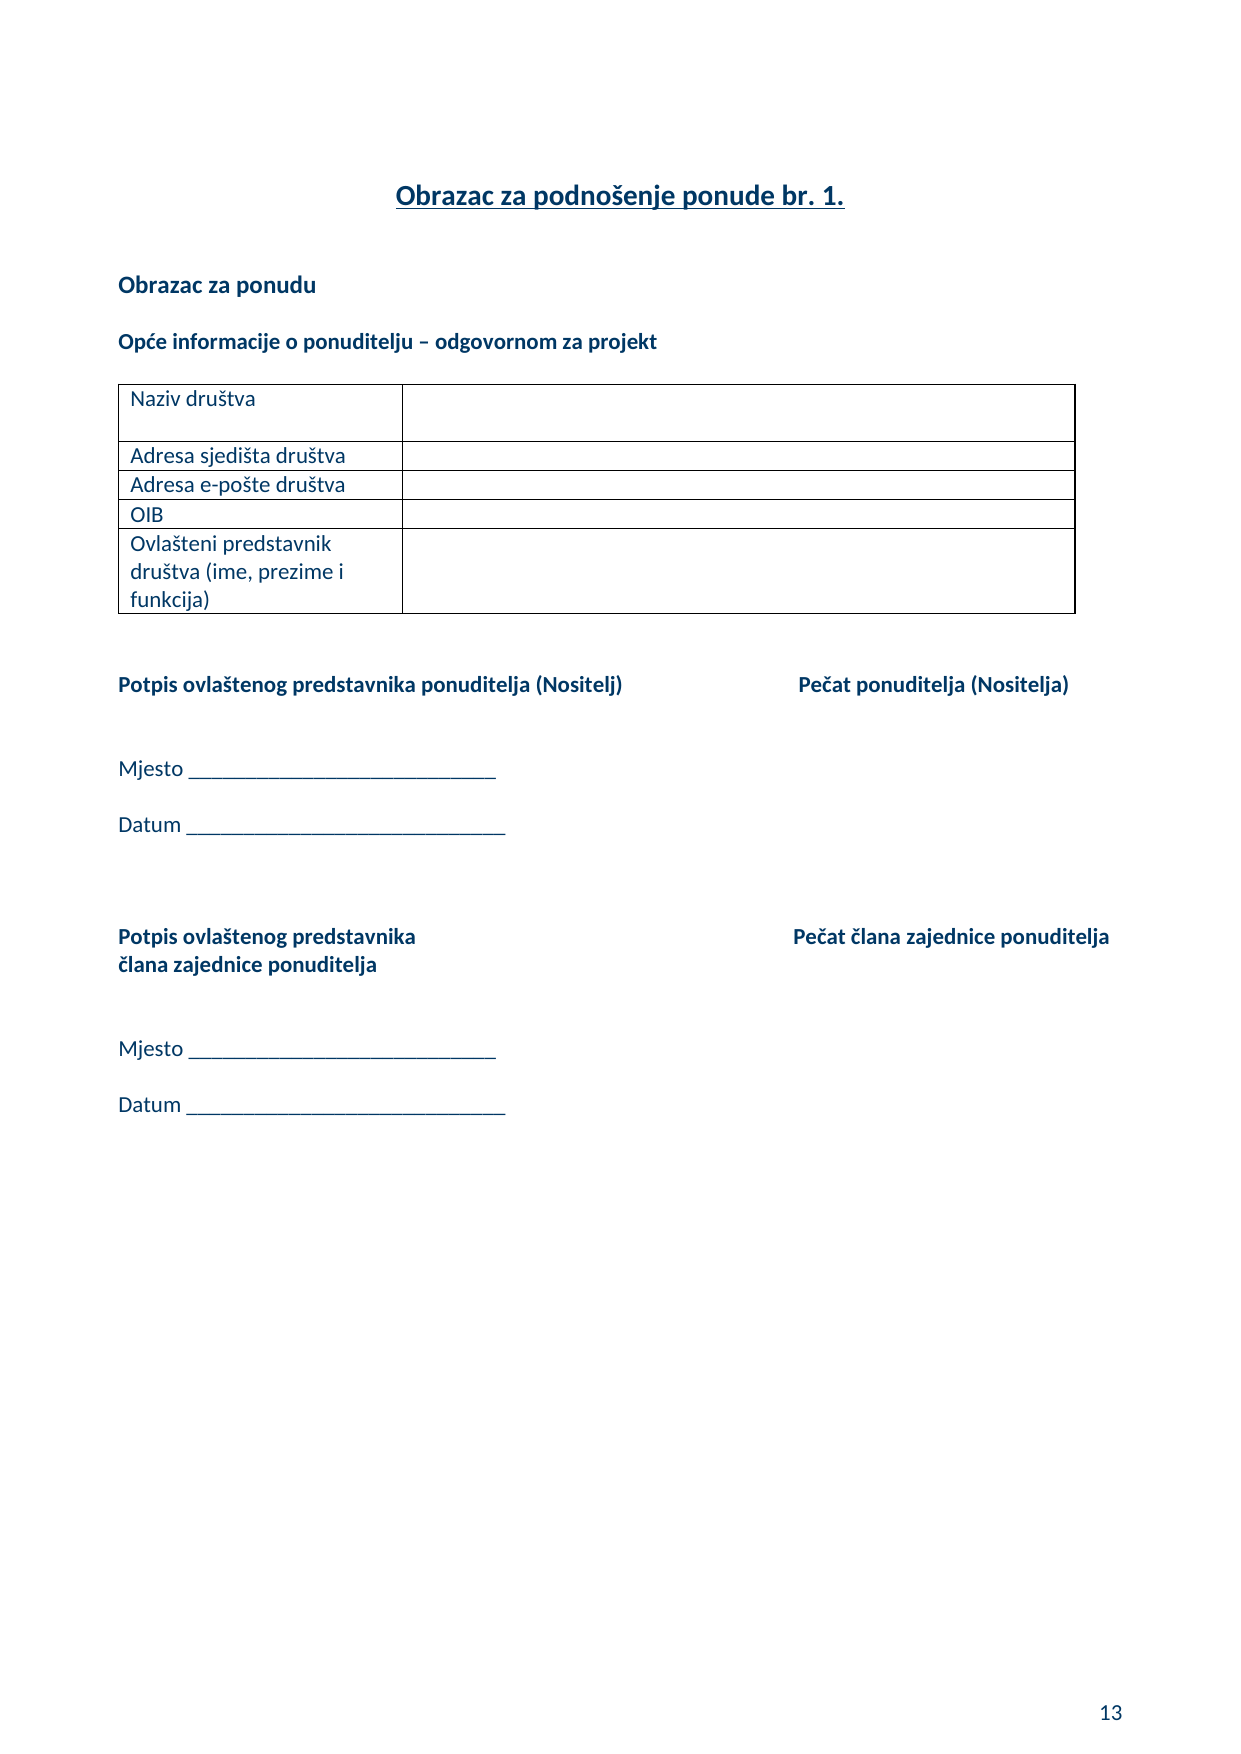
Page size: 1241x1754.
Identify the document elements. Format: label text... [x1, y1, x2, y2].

text Datum ____________________________ [118, 1090, 1122, 1118]
text Obrazac za podnošenje ponude br. 1. [118, 177, 1122, 213]
table_cell OIB [119, 500, 402, 528]
table_cell Ovlašteni predstavnik društva (ime, prezime i funkcija) [119, 529, 402, 613]
text Opće informacije o ponuditelju – odgovornom za projekt [118, 327, 1122, 355]
text Obrazac za ponudu [118, 269, 1122, 299]
table_header Naziv društva [119, 385, 402, 441]
text Mjesto ___________________________ [118, 1034, 1122, 1062]
table_cell [403, 529, 1074, 613]
text Datum ____________________________ [118, 810, 1122, 838]
text Potpis ovlaštenog predstavnika Pečat člana zajednice ponuditelja [118, 922, 1122, 950]
table_cell [403, 500, 1074, 528]
table_cell Adresa e-pošte društva [119, 471, 402, 499]
table_header [403, 385, 1074, 441]
text Mjesto ___________________________ [118, 754, 1122, 782]
text Potpis ovlaštenog predstavnika ponuditelja (Nositelj) Pečat ponuditelja (Nositelja) [118, 670, 1122, 698]
table_cell [403, 471, 1074, 499]
table_cell [403, 442, 1074, 469]
table_cell Adresa sjedišta društva [119, 442, 402, 469]
text člana zajednice ponuditelja [118, 950, 1122, 978]
